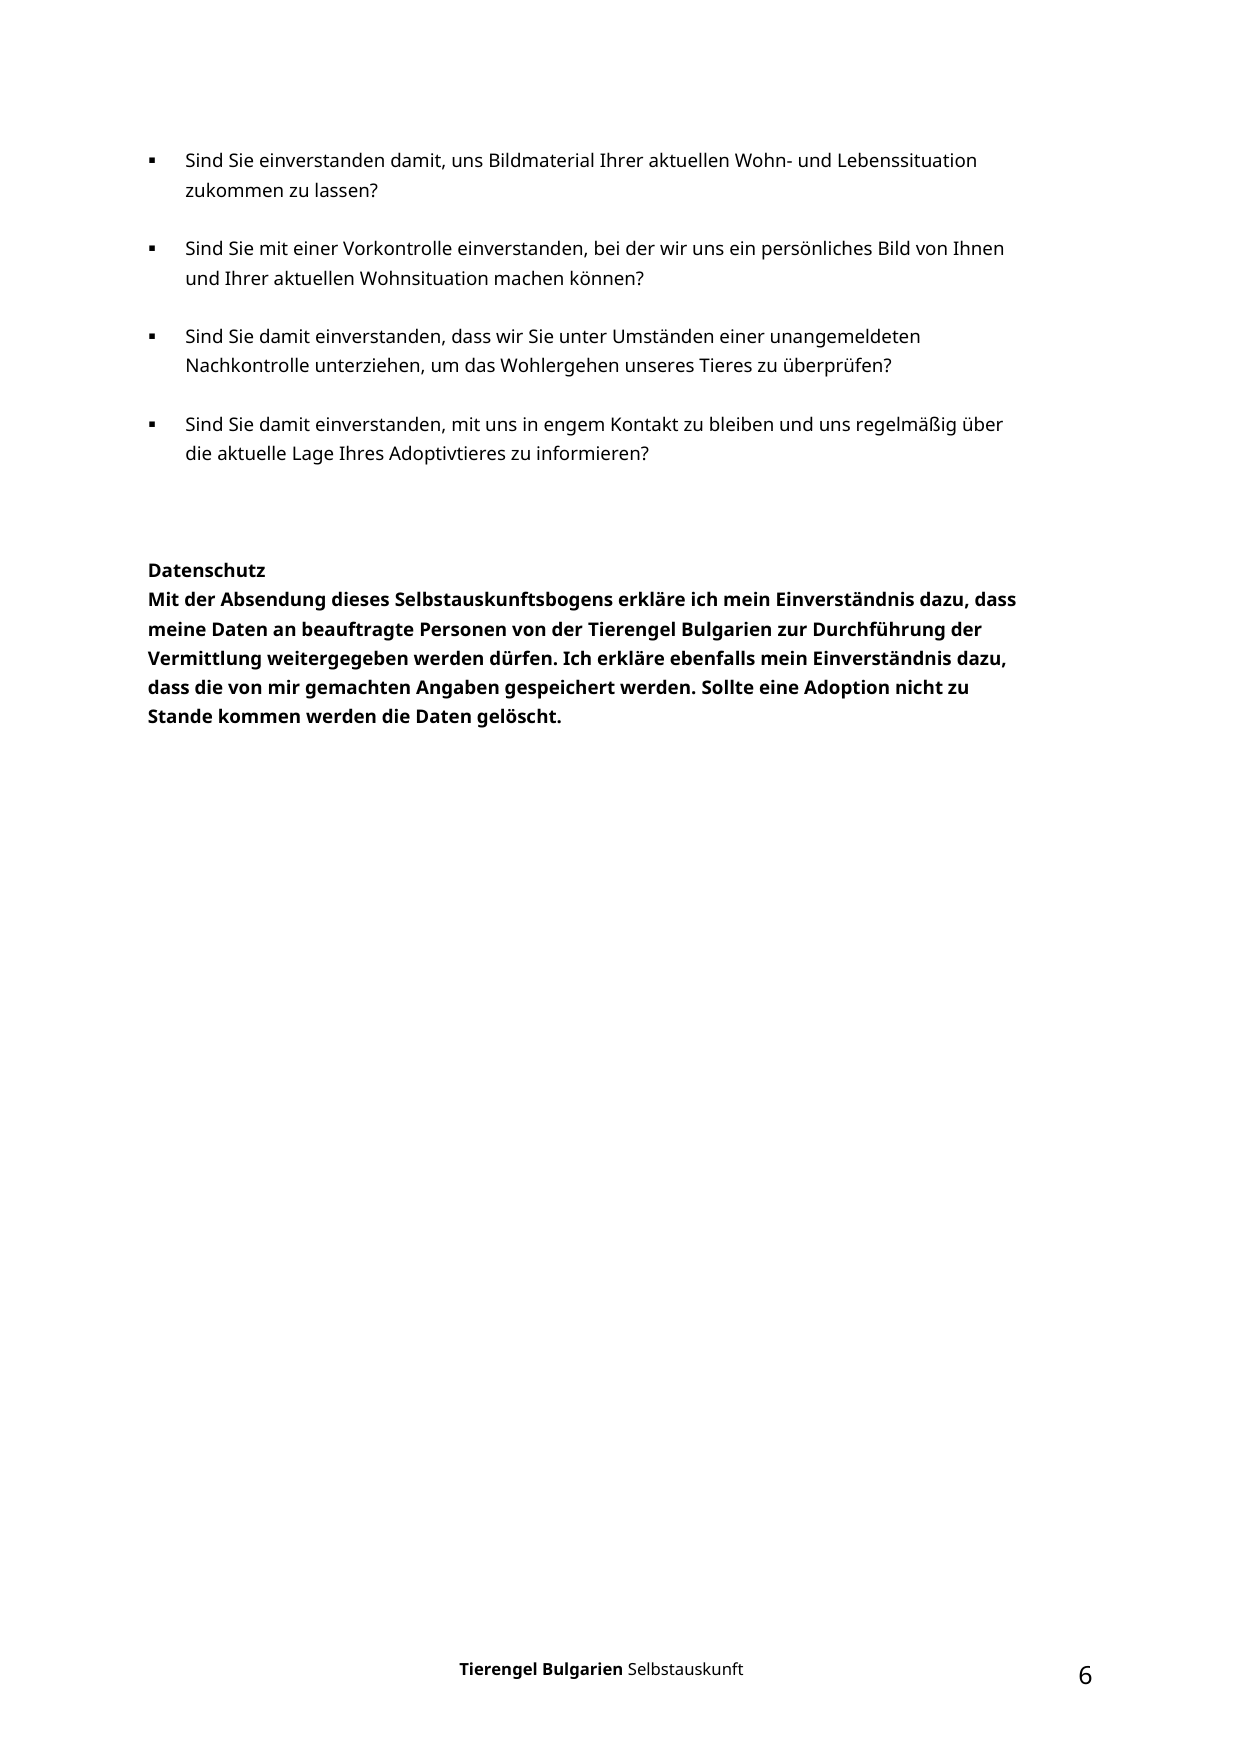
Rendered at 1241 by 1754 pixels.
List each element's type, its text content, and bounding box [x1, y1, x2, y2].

list Sind Sie damit einverstanden, mit uns in engem Kontakt zu bleiben und uns regelmäßig über die aktuelle Lage Ihres Adoptivtieres zu informieren? [148, 411, 1019, 495]
text Mit der Absendung dieses Selbstauskunftsbogens erkläre ich mein Einverständnis dazu, dass meine Daten an beauftragte Personen von der Tierengel Bulgarien zur Durchführung der Vermittlung weitergegeben werden dürfen. Ich erkläre ebenfalls mein Einverständnis dazu, dass die von mir gemachten Angaben gespeichert werden. Sollte eine Adoption nicht zu Stande kommen werden die Daten gelöscht. [148, 587, 1019, 762]
list Sind Sie damit einverstanden, dass wir Sie unter Umständen einer unangemeldeten Nachkontrolle unterziehen, um das Wohlergehen unseres Tieres zu überprüfen? [148, 323, 1019, 407]
list Sind Sie mit einer Vorkontrolle einverstanden, bei der wir uns ein persönliches Bild von Ihnen und Ihrer aktuellen Wohnsituation machen können? [148, 236, 1019, 319]
text Datenschutz [148, 557, 1019, 583]
list Sind Sie einverstanden damit, uns Bildmaterial Ihrer aktuellen Wohn- und Lebenssituation zukommen zu lassen? [148, 148, 1019, 232]
